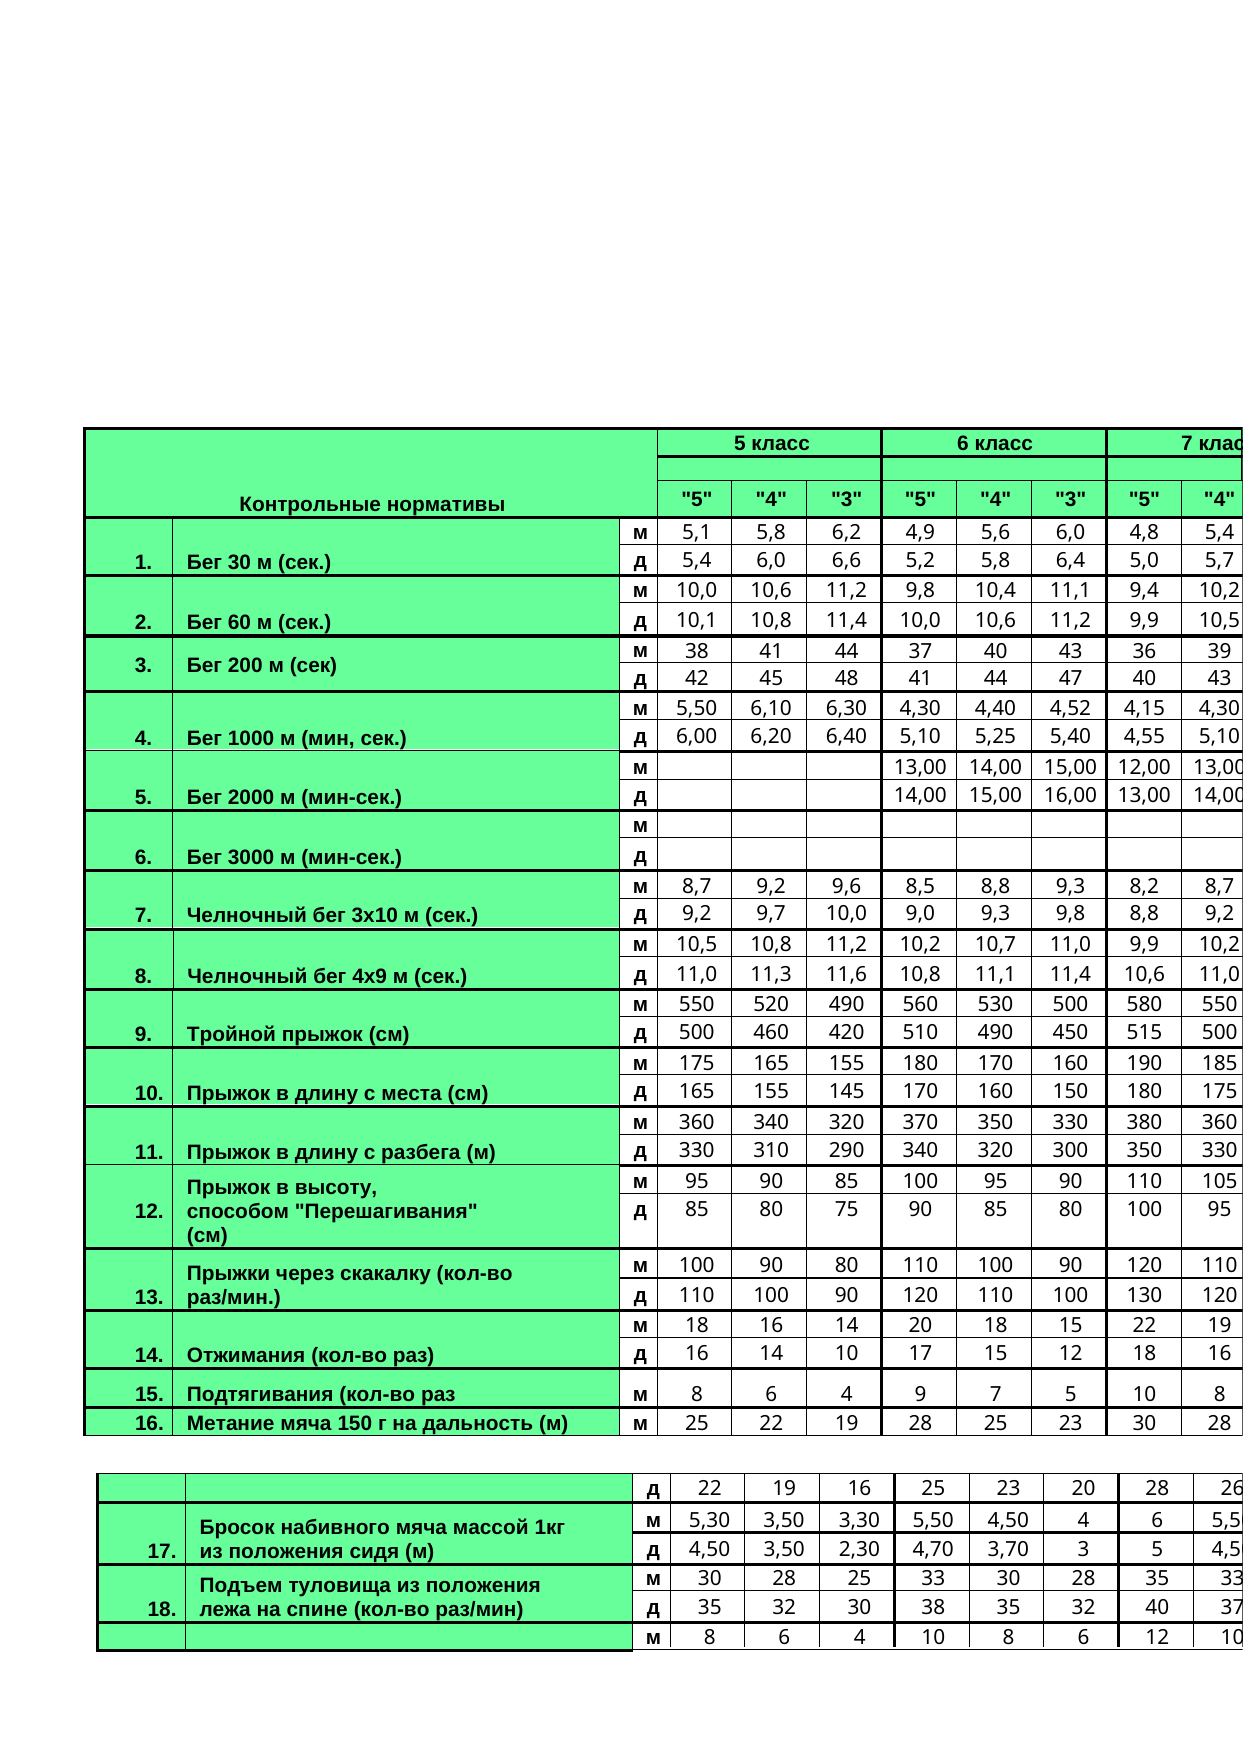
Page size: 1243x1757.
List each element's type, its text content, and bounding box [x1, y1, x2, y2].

table_cell 8,7 [1182, 872, 1242, 897]
table_header Контрольные нормативы [86, 430, 657, 516]
table_cell Прыжок в длину с разбега (м) [173, 1108, 619, 1164]
table_cell 16 [658, 1338, 731, 1367]
table_cell 11,0 [658, 957, 731, 988]
table_cell 4,8 [1108, 519, 1181, 544]
table_cell 360 [1182, 1108, 1242, 1134]
table_cell 10,8 [883, 957, 956, 988]
table_cell 8,2 [1108, 872, 1181, 897]
table_cell [658, 753, 731, 779]
table_cell Бег 3000 м (мин-сек.) [173, 812, 619, 869]
table_cell м [620, 753, 657, 779]
table_cell м [620, 638, 657, 662]
table_cell 40 [1120, 1591, 1193, 1621]
table_cell д [620, 1017, 657, 1046]
table_cell 47 [1032, 663, 1105, 690]
table_cell 18 [1108, 1338, 1181, 1367]
table_cell [1182, 812, 1242, 837]
table_cell 520 [732, 991, 806, 1016]
table_cell 32 [745, 1591, 819, 1621]
table_cell 13,00 [1108, 780, 1181, 809]
table_cell 490 [807, 991, 880, 1016]
table_cell 6,2 [807, 519, 880, 544]
table_cell м [620, 991, 657, 1016]
table_cell 6,0 [732, 545, 806, 574]
table_cell 7 [957, 1370, 1031, 1406]
table_cell 19 [807, 1409, 880, 1435]
table_cell 18. [99, 1566, 185, 1621]
table_cell 165 [658, 1075, 731, 1104]
table_cell 22 [1108, 1312, 1181, 1337]
table_cell 6 [732, 1370, 806, 1406]
table_cell Бег 60 м (сек.) [173, 577, 619, 634]
table_cell д [620, 603, 657, 634]
table_cell д [620, 720, 657, 749]
table_cell 155 [807, 1049, 880, 1074]
table_cell 460 [732, 1017, 806, 1046]
table_cell 500 [1182, 1017, 1242, 1046]
table_cell 32 [1044, 1591, 1117, 1621]
table_cell 45 [732, 663, 806, 690]
table_cell 5,10 [883, 720, 956, 749]
table_cell 39 [1182, 638, 1242, 662]
table_cell Метание мяча 150 г на дальность (м) [173, 1409, 619, 1435]
table_cell 80 [732, 1194, 806, 1247]
table_cell д [620, 663, 657, 690]
table_cell 30 [820, 1591, 893, 1621]
table_cell 10 [807, 1338, 880, 1367]
table_cell [732, 838, 806, 869]
table_cell 4 [820, 1624, 894, 1649]
table_cell 37 [1194, 1591, 1242, 1621]
table_cell 320 [807, 1108, 880, 1134]
table_cell 3,50 [745, 1534, 819, 1563]
table_cell 120 [1182, 1279, 1242, 1309]
table_cell д [620, 780, 657, 809]
table_cell 10,5 [658, 931, 731, 956]
table_cell 7. [86, 872, 172, 927]
table_cell "5" [658, 481, 731, 516]
table_cell 13,00 [883, 753, 956, 779]
table_cell 185 [1182, 1049, 1242, 1074]
table_cell Прыжок в высоту, способом "Перешагивания" (см) [173, 1165, 619, 1247]
table_cell 10,2 [883, 931, 956, 956]
table_cell 100 [658, 1250, 731, 1277]
table_cell 6,4 [1032, 545, 1105, 574]
table_cell 10,2 [1182, 931, 1242, 956]
table_cell 11,4 [807, 603, 880, 634]
table_cell м [620, 1409, 657, 1435]
table_cell "5" [1108, 481, 1181, 516]
table_header 28 [1120, 1474, 1193, 1501]
table_cell "4" [957, 481, 1031, 516]
table_cell 80 [807, 1250, 880, 1277]
table_cell м [620, 519, 657, 544]
table_cell 5 [1120, 1534, 1193, 1563]
table_cell 6,0 [1032, 519, 1105, 544]
table_header 5 класс [658, 430, 880, 455]
table_cell 40 [1108, 663, 1181, 690]
table_cell 120 [1108, 1250, 1181, 1277]
table_cell 90 [732, 1250, 806, 1277]
table_cell 37 [883, 638, 956, 662]
table_cell м [620, 812, 657, 837]
table_cell 16. [86, 1409, 172, 1435]
table_cell [807, 838, 880, 869]
table_cell [807, 780, 880, 809]
table_cell 110 [658, 1279, 731, 1309]
table_cell 5,4 [658, 545, 731, 574]
table_header д [633, 1474, 670, 1501]
table_cell 20 [883, 1312, 956, 1337]
table_cell 16 [1182, 1338, 1242, 1367]
table_cell 10,0 [883, 603, 956, 634]
table_cell 15 [1032, 1312, 1105, 1337]
table_cell 340 [732, 1108, 806, 1134]
table_cell [1032, 812, 1105, 837]
table_cell 6 [745, 1624, 819, 1649]
table_cell [1108, 812, 1181, 837]
table_cell 10,5 [1182, 603, 1242, 634]
table_cell [658, 838, 731, 869]
table_cell 8 [658, 1370, 731, 1406]
table_cell 19 [1182, 1312, 1242, 1337]
table_cell 15. [86, 1370, 172, 1406]
table_header [99, 1474, 185, 1501]
table_cell м [633, 1504, 670, 1531]
table_cell 38 [896, 1591, 969, 1621]
table_cell 11,1 [1032, 577, 1105, 602]
table_cell 48 [807, 663, 880, 690]
table_cell 5,40 [1032, 720, 1105, 749]
table_cell 9 [883, 1370, 956, 1406]
table_cell д [620, 1279, 657, 1309]
table_cell м [620, 1370, 657, 1406]
table_cell 4. [86, 693, 172, 749]
table_cell 10,0 [658, 577, 731, 602]
table_cell 370 [883, 1108, 956, 1134]
table_cell 17. [99, 1504, 185, 1563]
table_cell 9,6 [807, 872, 880, 897]
table_cell 5,6 [957, 519, 1031, 544]
table_cell 175 [1182, 1075, 1242, 1104]
table_cell [658, 458, 880, 480]
table_cell 30 [1108, 1409, 1181, 1435]
table_cell 500 [1032, 991, 1105, 1016]
table_cell 44 [807, 638, 880, 662]
table_cell 11,2 [1032, 603, 1105, 634]
table_cell 9,0 [883, 899, 956, 927]
table_cell [807, 812, 880, 837]
table_cell 160 [1032, 1049, 1105, 1074]
table_cell 95 [658, 1167, 731, 1193]
table_cell 110 [957, 1279, 1031, 1309]
table_cell [1032, 838, 1105, 869]
table_cell 100 [1108, 1194, 1181, 1247]
table_cell 160 [957, 1075, 1031, 1104]
table_cell 550 [658, 991, 731, 1016]
table_cell 5,7 [1182, 545, 1242, 574]
table_cell "4" [732, 481, 806, 516]
table_cell 12,00 [1108, 753, 1181, 779]
table_cell 165 [732, 1049, 806, 1074]
table_cell 8,7 [658, 872, 731, 897]
table_cell 11,2 [807, 931, 880, 956]
table_cell 5,25 [957, 720, 1031, 749]
table_cell 43 [1032, 638, 1105, 662]
table_cell 510 [883, 1017, 956, 1046]
table_header 20 [1044, 1474, 1117, 1501]
table_cell Челночный бег 4х9 м (сек.) [174, 931, 619, 988]
table_cell 330 [658, 1135, 731, 1164]
table_cell м [620, 693, 657, 719]
table_cell д [633, 1534, 670, 1563]
table_cell 6 [1044, 1624, 1118, 1649]
table_cell 5. [86, 751, 172, 809]
table_cell [732, 753, 806, 779]
table_cell м [620, 1108, 657, 1134]
table_cell 9,3 [1032, 872, 1105, 897]
table_cell 120 [883, 1279, 956, 1309]
table_cell 85 [658, 1194, 731, 1247]
table_cell 28 [1182, 1409, 1242, 1435]
table_cell 10,7 [957, 931, 1031, 956]
table_cell 12 [1032, 1338, 1105, 1367]
table_cell 35 [970, 1591, 1043, 1621]
table_cell м [620, 1250, 657, 1277]
table_cell 580 [1108, 991, 1181, 1016]
table_cell 5,8 [732, 519, 806, 544]
table_cell [883, 458, 1105, 480]
table_cell Прыжок в длину с места (см) [173, 1049, 619, 1104]
table_cell 28 [883, 1409, 956, 1435]
table_cell [732, 780, 806, 809]
table_cell Прыжки через скакалку (кол-во раз/мин.) [173, 1250, 619, 1309]
table_cell 145 [807, 1075, 880, 1104]
table_cell 6,20 [732, 720, 806, 749]
table_cell 95 [1182, 1194, 1242, 1247]
table_cell д [633, 1591, 670, 1621]
table_cell 330 [1032, 1108, 1105, 1134]
table_cell 9,3 [957, 899, 1031, 927]
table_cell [186, 1624, 632, 1649]
table_cell 100 [957, 1250, 1031, 1277]
table_cell 180 [883, 1049, 956, 1074]
table_cell 10 [1193, 1624, 1243, 1649]
table_cell Челночный бег 3х10 м (сек.) [173, 872, 619, 927]
table_cell 40 [957, 638, 1031, 662]
table_cell д [620, 1194, 657, 1247]
table_cell 15,00 [1032, 753, 1105, 779]
table_cell 4,50 [970, 1504, 1043, 1531]
table_header 7 класс [1108, 430, 1241, 455]
table_cell "3" [1032, 481, 1105, 516]
table_cell 380 [1108, 1108, 1181, 1134]
table_cell д [620, 957, 657, 988]
table_header 23 [970, 1474, 1043, 1501]
table_cell 3,50 [745, 1504, 819, 1531]
table_cell 1. [86, 519, 172, 574]
table_cell 8. [86, 931, 173, 988]
table_cell [883, 812, 956, 837]
table_cell 310 [732, 1135, 806, 1164]
table_cell 9,2 [1182, 899, 1242, 927]
table_cell 10 [1108, 1370, 1181, 1406]
table_cell 85 [807, 1167, 880, 1193]
table_cell 5 [1032, 1370, 1105, 1406]
table_cell 90 [732, 1167, 806, 1193]
table_cell 19. [99, 1624, 185, 1649]
table_cell 10,1 [658, 603, 731, 634]
table_cell 14,00 [883, 780, 956, 809]
table_cell 340 [883, 1135, 956, 1164]
table_cell 4,50 [671, 1534, 744, 1563]
table_cell 9,8 [883, 577, 956, 602]
table_cell 10,0 [807, 899, 880, 927]
table_cell 11,4 [1032, 957, 1105, 988]
table_cell 28 [745, 1566, 819, 1590]
table_cell 14. [86, 1312, 172, 1367]
table_cell 90 [1032, 1167, 1105, 1193]
table_cell Подтягивания (кол-во раз [173, 1370, 619, 1406]
table_cell Бег 1000 м (мин, сек.) [173, 693, 619, 749]
table_cell [658, 812, 731, 837]
table_cell 18 [957, 1312, 1031, 1337]
table_cell 43 [1182, 663, 1242, 690]
table_cell 350 [957, 1108, 1031, 1134]
table_cell 11,2 [807, 577, 880, 602]
table_cell 5,50 [658, 693, 731, 719]
table_cell 10 [894, 1624, 969, 1649]
table_cell 6,10 [732, 693, 806, 719]
table_cell Бросок набивного мяча массой 1кг из положения сидя (м) [186, 1504, 632, 1563]
table_cell м [620, 577, 657, 602]
table_cell 180 [1108, 1075, 1181, 1104]
table_cell 100 [732, 1279, 806, 1309]
table_cell 8,8 [957, 872, 1031, 897]
table_cell 8,8 [1108, 899, 1181, 927]
table_cell 290 [807, 1135, 880, 1164]
table_cell 5,30 [671, 1504, 744, 1531]
table_header 6 класс [883, 430, 1105, 455]
table_cell 15 [957, 1338, 1031, 1367]
table_cell 12. [86, 1165, 172, 1247]
table_cell 80 [1032, 1194, 1105, 1247]
table_header 25 [896, 1474, 969, 1501]
table_cell 6,6 [807, 545, 880, 574]
table_cell 360 [658, 1108, 731, 1134]
table_cell 10,6 [957, 603, 1031, 634]
table_cell 110 [1108, 1167, 1181, 1193]
table_cell 33 [896, 1566, 969, 1590]
table_cell 350 [1108, 1135, 1181, 1164]
table_cell 14 [732, 1338, 806, 1367]
table_cell 42 [658, 663, 731, 690]
table_cell Тройной прыжок (см) [173, 991, 619, 1046]
table_cell 35 [1120, 1566, 1193, 1590]
table_cell 41 [883, 663, 956, 690]
table_cell 95 [957, 1167, 1031, 1193]
table_cell м [620, 1167, 657, 1193]
table_cell 11,1 [957, 957, 1031, 988]
table_cell 5,2 [883, 545, 956, 574]
table_cell 16,00 [1032, 780, 1105, 809]
table_cell 75 [807, 1194, 880, 1247]
table_cell 22 [732, 1409, 806, 1435]
table_cell 100 [1032, 1279, 1105, 1309]
table_cell 550 [1182, 991, 1242, 1016]
table_cell 10,6 [732, 577, 806, 602]
table_cell 2. [86, 577, 172, 634]
table_cell 12 [1119, 1624, 1193, 1649]
table_cell 18 [658, 1312, 731, 1337]
table_cell м [620, 931, 657, 956]
table_cell 4,15 [1108, 693, 1181, 719]
table_cell 5,10 [1182, 720, 1242, 749]
table_cell 4,40 [957, 693, 1031, 719]
table_cell 17 [883, 1338, 956, 1367]
table_cell 3,70 [970, 1534, 1043, 1563]
table_cell 10,8 [732, 603, 806, 634]
table_cell "5" [883, 481, 956, 516]
table_cell 11,0 [1182, 957, 1242, 988]
table_cell 38 [658, 638, 731, 662]
table_cell 5,1 [658, 519, 731, 544]
table_cell [1182, 838, 1242, 869]
table_cell 8,5 [883, 872, 956, 897]
table_cell 25 [658, 1409, 731, 1435]
table_cell 560 [883, 991, 956, 1016]
table_cell 85 [957, 1194, 1031, 1247]
table_cell Отжимания (кол-во раз) [173, 1312, 619, 1367]
table_cell 420 [807, 1017, 880, 1046]
table_cell 530 [957, 991, 1031, 1016]
table_cell 6 [1120, 1504, 1193, 1531]
table_cell м [620, 1049, 657, 1074]
table_cell 4 [1044, 1504, 1117, 1531]
table_cell 10,8 [732, 931, 806, 956]
table_cell 515 [1108, 1017, 1181, 1046]
table_cell м [620, 1312, 657, 1337]
table_cell 155 [732, 1075, 806, 1104]
table_cell "3" [807, 481, 880, 516]
table_cell 33 [1194, 1566, 1242, 1590]
table_cell 490 [957, 1017, 1031, 1046]
table_cell 90 [883, 1194, 956, 1247]
table_cell 4,70 [896, 1534, 969, 1563]
table_cell 14 [807, 1312, 880, 1337]
table_cell 11,3 [732, 957, 806, 988]
table_cell 170 [957, 1049, 1031, 1074]
table_cell [658, 780, 731, 809]
table_cell "4" [1182, 481, 1242, 516]
table_cell 9. [86, 991, 172, 1046]
table_cell 8 [670, 1624, 745, 1649]
table_cell 6. [86, 812, 172, 869]
table_cell д [620, 545, 657, 574]
table_cell 150 [1032, 1075, 1105, 1104]
table_cell 14,00 [957, 753, 1031, 779]
table_cell 90 [807, 1279, 880, 1309]
table_cell м [633, 1566, 670, 1590]
table_cell 13,00 [1182, 753, 1242, 779]
table_cell 6,30 [807, 693, 880, 719]
table_cell 5,4 [1182, 519, 1242, 544]
table_cell д [620, 899, 657, 927]
table_header 16 [820, 1474, 893, 1501]
table_header 26 [1194, 1474, 1242, 1501]
table_cell 4,52 [1032, 693, 1105, 719]
table_cell 10,4 [957, 577, 1031, 602]
table_cell 300 [1032, 1135, 1105, 1164]
table_cell 16 [732, 1312, 806, 1337]
table_cell 6,40 [807, 720, 880, 749]
table_cell 4,9 [883, 519, 956, 544]
table_cell 130 [1108, 1279, 1181, 1309]
table_cell 4 [807, 1370, 880, 1406]
table_cell 330 [1182, 1135, 1242, 1164]
table_cell 100 [883, 1167, 956, 1193]
table_cell 30 [970, 1566, 1043, 1590]
table_cell [732, 812, 806, 837]
table_cell 5,0 [1108, 545, 1181, 574]
table_cell 41 [732, 638, 806, 662]
table_cell 11,6 [807, 957, 880, 988]
table_cell 5,8 [957, 545, 1031, 574]
table_cell 500 [658, 1017, 731, 1046]
table_cell 9,2 [658, 899, 731, 927]
table_cell 4,30 [883, 693, 956, 719]
table_cell 450 [1032, 1017, 1105, 1046]
table_cell 23 [1032, 1409, 1105, 1435]
table_cell 9,4 [1108, 577, 1181, 602]
table_cell 175 [658, 1049, 731, 1074]
table_cell д [620, 1338, 657, 1367]
table_cell 25 [957, 1409, 1031, 1435]
table_cell 35 [671, 1591, 744, 1621]
table_cell Подъем туловища из положения лежа на спине (кол-во раз/мин) [186, 1566, 632, 1621]
table_cell 320 [957, 1135, 1031, 1164]
table_cell 3. [86, 638, 172, 690]
table_cell 4,50 [1194, 1534, 1242, 1563]
table_cell 10. [86, 1049, 172, 1104]
table_cell Бег 30 м (сек.) [173, 519, 619, 574]
table_cell 11,0 [1032, 931, 1105, 956]
table_cell 9,7 [732, 899, 806, 927]
table_cell 30 [671, 1566, 744, 1590]
table_cell [807, 753, 880, 779]
table_cell [957, 838, 1031, 869]
table_cell д [620, 1075, 657, 1104]
table_cell [957, 812, 1031, 837]
table_cell 25 [820, 1566, 893, 1590]
table_cell 4,55 [1108, 720, 1181, 749]
table_cell 5,50 [896, 1504, 969, 1531]
table_cell [1108, 458, 1241, 480]
table_cell 13. [86, 1250, 172, 1309]
table_cell 8 [1182, 1370, 1242, 1406]
table_header 19 [745, 1474, 819, 1501]
table_cell 170 [883, 1075, 956, 1104]
table_header 22 [671, 1474, 744, 1501]
table_cell 10,6 [1108, 957, 1181, 988]
table_cell 9,2 [732, 872, 806, 897]
table_cell 4,30 [1182, 693, 1242, 719]
table_cell 110 [1182, 1250, 1242, 1277]
table_cell д [620, 1135, 657, 1164]
table_cell 90 [1032, 1250, 1105, 1277]
table_cell 3,30 [820, 1504, 893, 1531]
table_cell 9,8 [1032, 899, 1105, 927]
table_cell 9,9 [1108, 603, 1181, 634]
table_cell 6,00 [658, 720, 731, 749]
table_cell 14,00 [1182, 780, 1242, 809]
table_cell 3 [1044, 1534, 1117, 1563]
table_cell Бег 200 м (сек) [173, 638, 619, 690]
table_cell [1108, 838, 1181, 869]
table_cell 11. [86, 1108, 172, 1164]
table_cell м [620, 872, 657, 897]
table_cell 9,9 [1108, 931, 1181, 956]
table_cell [883, 838, 956, 869]
table_cell Бег 2000 м (мин-сек.) [173, 751, 619, 809]
table_cell 105 [1182, 1167, 1242, 1193]
table_cell 36 [1108, 638, 1181, 662]
table_cell 44 [957, 663, 1031, 690]
table_cell 8 [969, 1624, 1044, 1649]
table_header [186, 1474, 632, 1501]
table_cell 15,00 [957, 780, 1031, 809]
table_cell 5,50 [1194, 1504, 1242, 1531]
table_cell 190 [1108, 1049, 1181, 1074]
table_cell 110 [883, 1250, 956, 1277]
table_cell м [633, 1624, 670, 1649]
table_cell 2,30 [820, 1534, 893, 1563]
table_cell д [620, 838, 657, 869]
table_cell 10,2 [1182, 577, 1242, 602]
table_cell 28 [1044, 1566, 1117, 1590]
